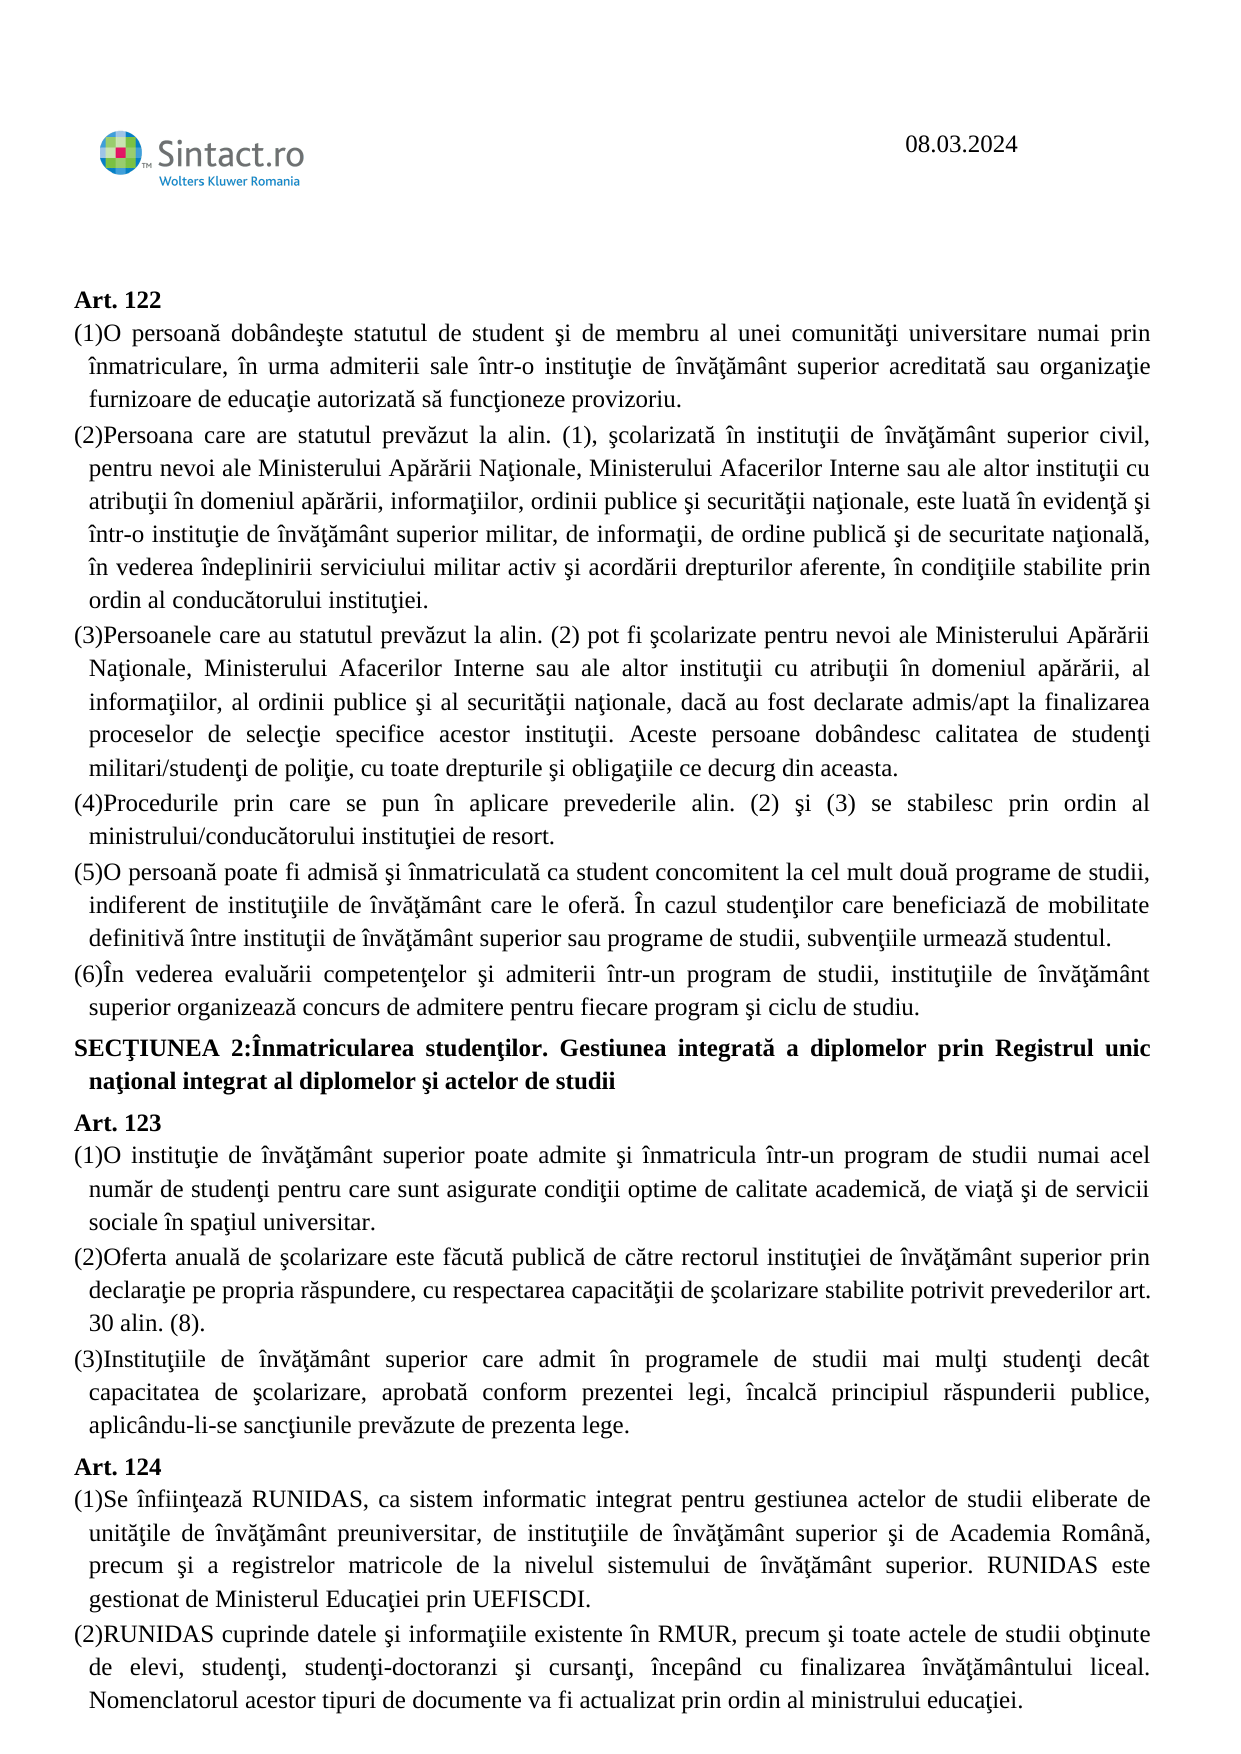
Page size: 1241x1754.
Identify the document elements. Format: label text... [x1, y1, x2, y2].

text Art. 123 [74, 1108, 1152, 1136]
text (2)Oferta anuală de şcolarizare este făcută publică de către rectorul instituţiei de învăţământ superior prin declaraţie pe propria răspundere, cu respectarea capacităţii de şcolarizare stabilite potrivit prevederilor art. 30 alin. (8). [74, 1242, 1152, 1337]
text (1)Se înfiinţează RUNIDAS, ca sistem informatic integrat pentru gestiunea actelor de studii eliberate de unităţile de învăţământ preuniversitar, de instituţiile de învăţământ superior şi de Academia Română, precum şi a registrelor matricole de la nivelul sistemului de învăţământ superior. RUNIDAS este gestionat de Ministerul Educaţiei prin UEFISCDI. [74, 1484, 1152, 1612]
text SECŢIUNEA 2:Înmatricularea studenţilor. Gestiunea integrată a diplomelor prin Registrul unic naţional integrat al diplomelor şi actelor de studii [74, 1033, 1152, 1095]
text (2)RUNIDAS cuprinde datele şi informaţiile existente în RMUR, precum şi toate actele de studii obţinute de elevi, studenţi, studenţi-doctoranzi şi cursanţi, începând cu finalizarea învăţământului liceal. Nomenclatorul acestor tipuri de documente va fi actualizat prin ordin al ministrului educaţiei. [74, 1619, 1152, 1714]
text (5)O persoană poate fi admisă şi înmatriculată ca student concomitent la cel mult două programe de studii, indiferent de instituţiile de învăţământ care le oferă. În cazul studenţilor care beneficiază de mobilitate definitivă între instituţii de învăţământ superior sau programe de studii, subvenţiile urmează studentul. [74, 857, 1152, 952]
text (4)Procedurile prin care se pun în aplicare prevederile alin. (2) şi (3) se stabilesc prin ordin al ministrului/conducătorului instituţiei de resort. [74, 788, 1152, 850]
text (1)O persoană dobândeşte statutul de student şi de membru al unei comunităţi universitare numai prin înmatriculare, în urma admiterii sale într-o instituţie de învăţământ superior acreditată sau organizaţie furnizoare de educaţie autorizată să funcţioneze provizoriu. [74, 318, 1152, 413]
text (2)Persoana care are statutul prevăzut la alin. (1), şcolarizată în instituţii de învăţământ superior civil, pentru nevoi ale Ministerului Apărării Naţionale, Ministerului Afacerilor Interne sau ale altor instituţii cu atribuţii în domeniul apărării, informaţiilor, ordinii publice şi securităţii naţionale, este luată în evidenţă şi într-o instituţie de învăţământ superior militar, de informaţii, de ordine publică şi de securitate naţională, în vederea îndeplinirii serviciului militar activ şi acordării drepturilor aferente, în condiţiile stabilite prin ordin al conducătorului instituţiei. [74, 420, 1152, 613]
picture [100, 128, 305, 187]
text (6)În vederea evaluării competenţelor şi admiterii într-un program de studii, instituţiile de învăţământ superior organizează concurs de admitere pentru fiecare program şi ciclu de studiu. [74, 959, 1152, 1021]
text Art. 122 [74, 285, 1152, 314]
text Art. 124 [74, 1452, 1152, 1480]
text (1)O instituţie de învăţământ superior poate admite şi înmatricula într-un program de studii numai acel număr de studenţi pentru care sunt asigurate condiţii optime de calitate academică, de viaţă şi de servicii sociale în spaţiul universitar. [74, 1141, 1152, 1235]
text (3)Persoanele care au statutul prevăzut la alin. (2) pot fi şcolarizate pentru nevoi ale Ministerului Apărării Naţionale, Ministerului Afacerilor Interne sau ale altor instituţii cu atribuţii în domeniul apărării, al informaţiilor, al ordinii publice şi al securităţii naţionale, dacă au fost declarate admis/apt la finalizarea proceselor de selecţie specifice acestor instituţii. Aceste persoane dobândesc calitatea de studenţi militari/studenţi de poliţie, cu toate drepturile şi obligaţiile ce decurg din aceasta. [74, 621, 1152, 781]
text (3)Instituţiile de învăţământ superior care admit în programele de studii mai mulţi studenţi decât capacitatea de şcolarizare, aprobată conform prezentei legi, încalcă principiul răspunderii publice, aplicându-li-se sancţiunile prevăzute de prezenta lege. [74, 1344, 1152, 1439]
